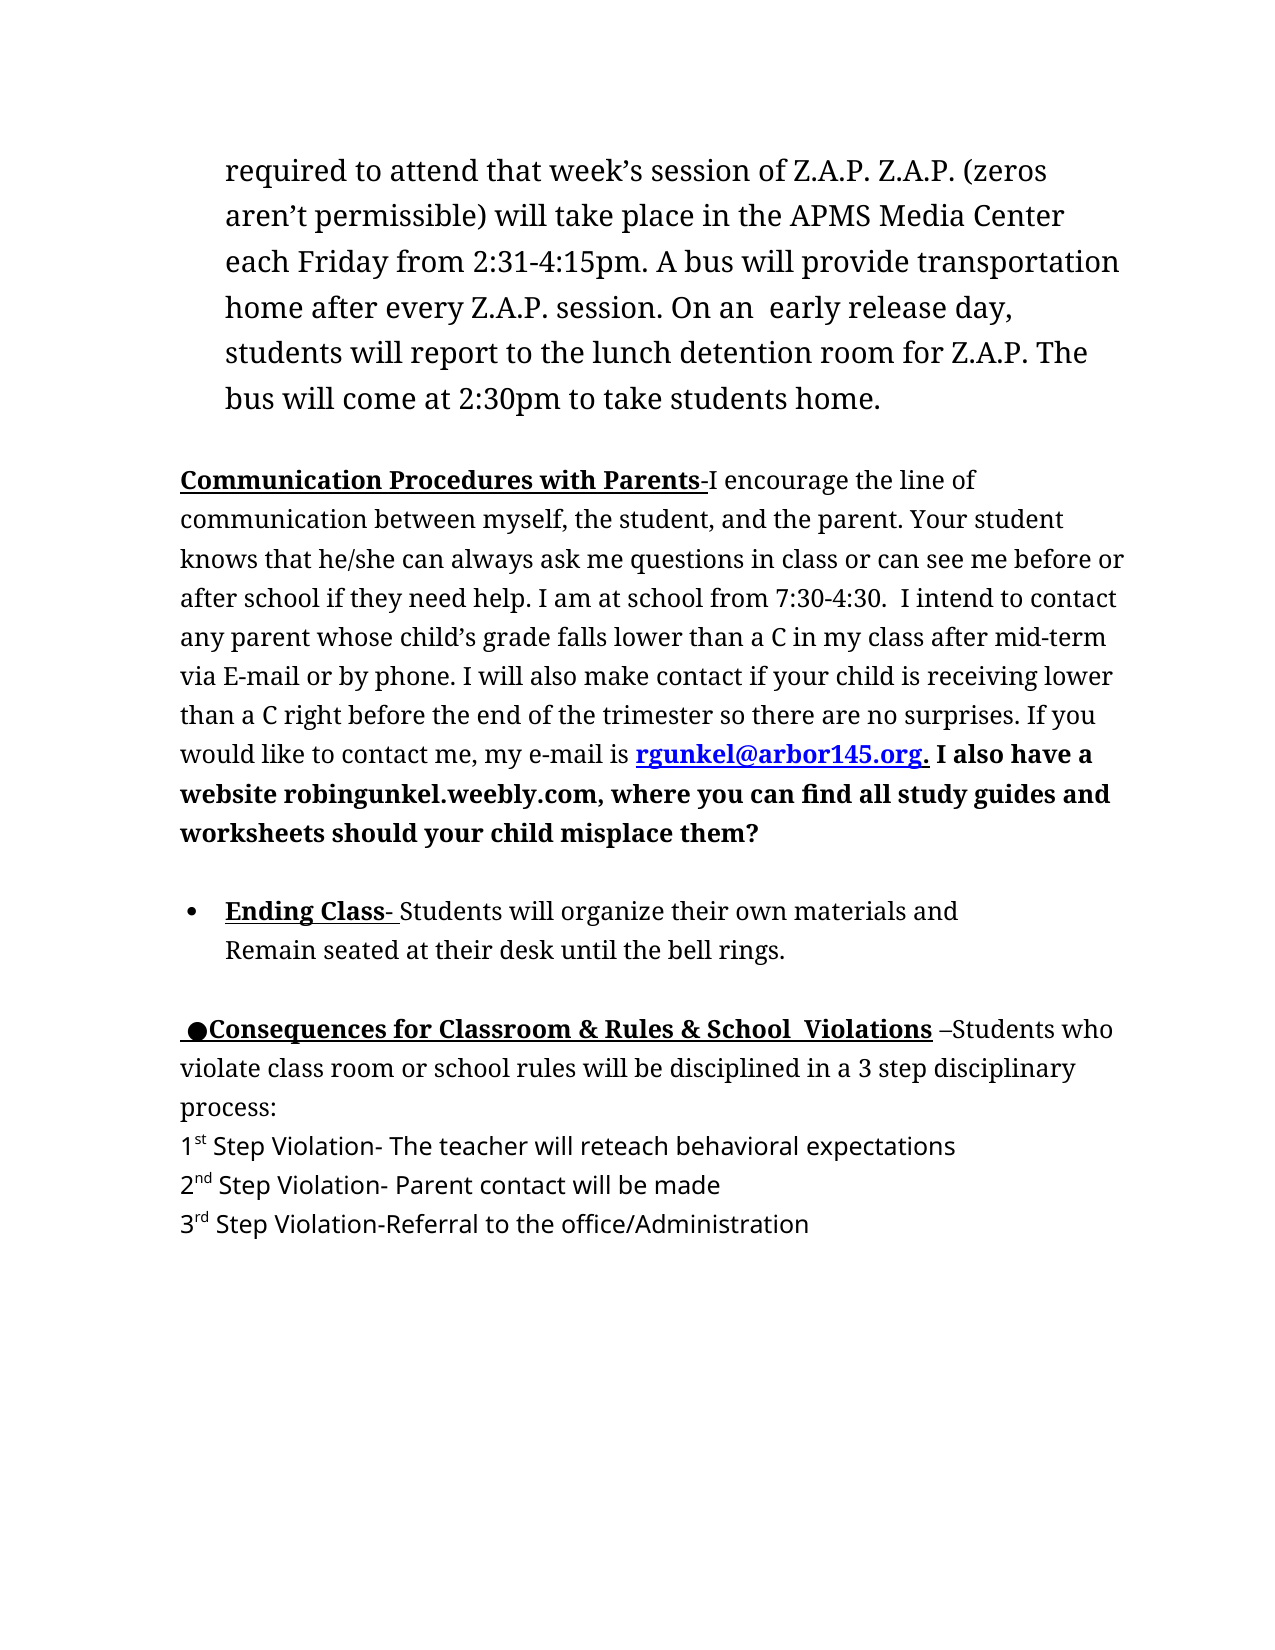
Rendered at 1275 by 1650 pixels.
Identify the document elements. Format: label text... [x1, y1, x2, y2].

list Communication Procedures with Parents-I encourage the line of communication between myself, the student, and the parent. Your student knows that he/she can always ask me questions in class or can see me before or after school if they need help. I am at school from 7:30-4:30. I intend to contact any parent whose child’s grade falls lower than a C in my class after mid-term via E-mail or by phone. I will also make contact if your child is receiving lower than a C right before the end of the trimester so there are no surprises. If you would like to contact me, my e-mail is rgunkel@arbor145.org. I also have a website robingunkel.weebly.com, where you can find all study guides and worksheets should your child misplace them? [180, 463, 1125, 849]
list 2nd Step Violation- Parent contact will be made [180, 1168, 1125, 1202]
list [187, 150, 1125, 418]
list 3rd Step Violation-Referral to the office/Administration [180, 1207, 1125, 1241]
list 1st Step Violation- The teacher will reteach behavioral expectations [180, 1129, 1125, 1163]
list Ending Class- Students will organize their own materials and [187, 894, 1125, 928]
list Remain seated at their desk until the bell rings. [225, 933, 1125, 967]
list ●Consequences for Classroom & Rules & School Violations –Students who violate class room or school rules will be disciplined in a 3 step disciplinary process: [180, 1011, 1125, 1124]
